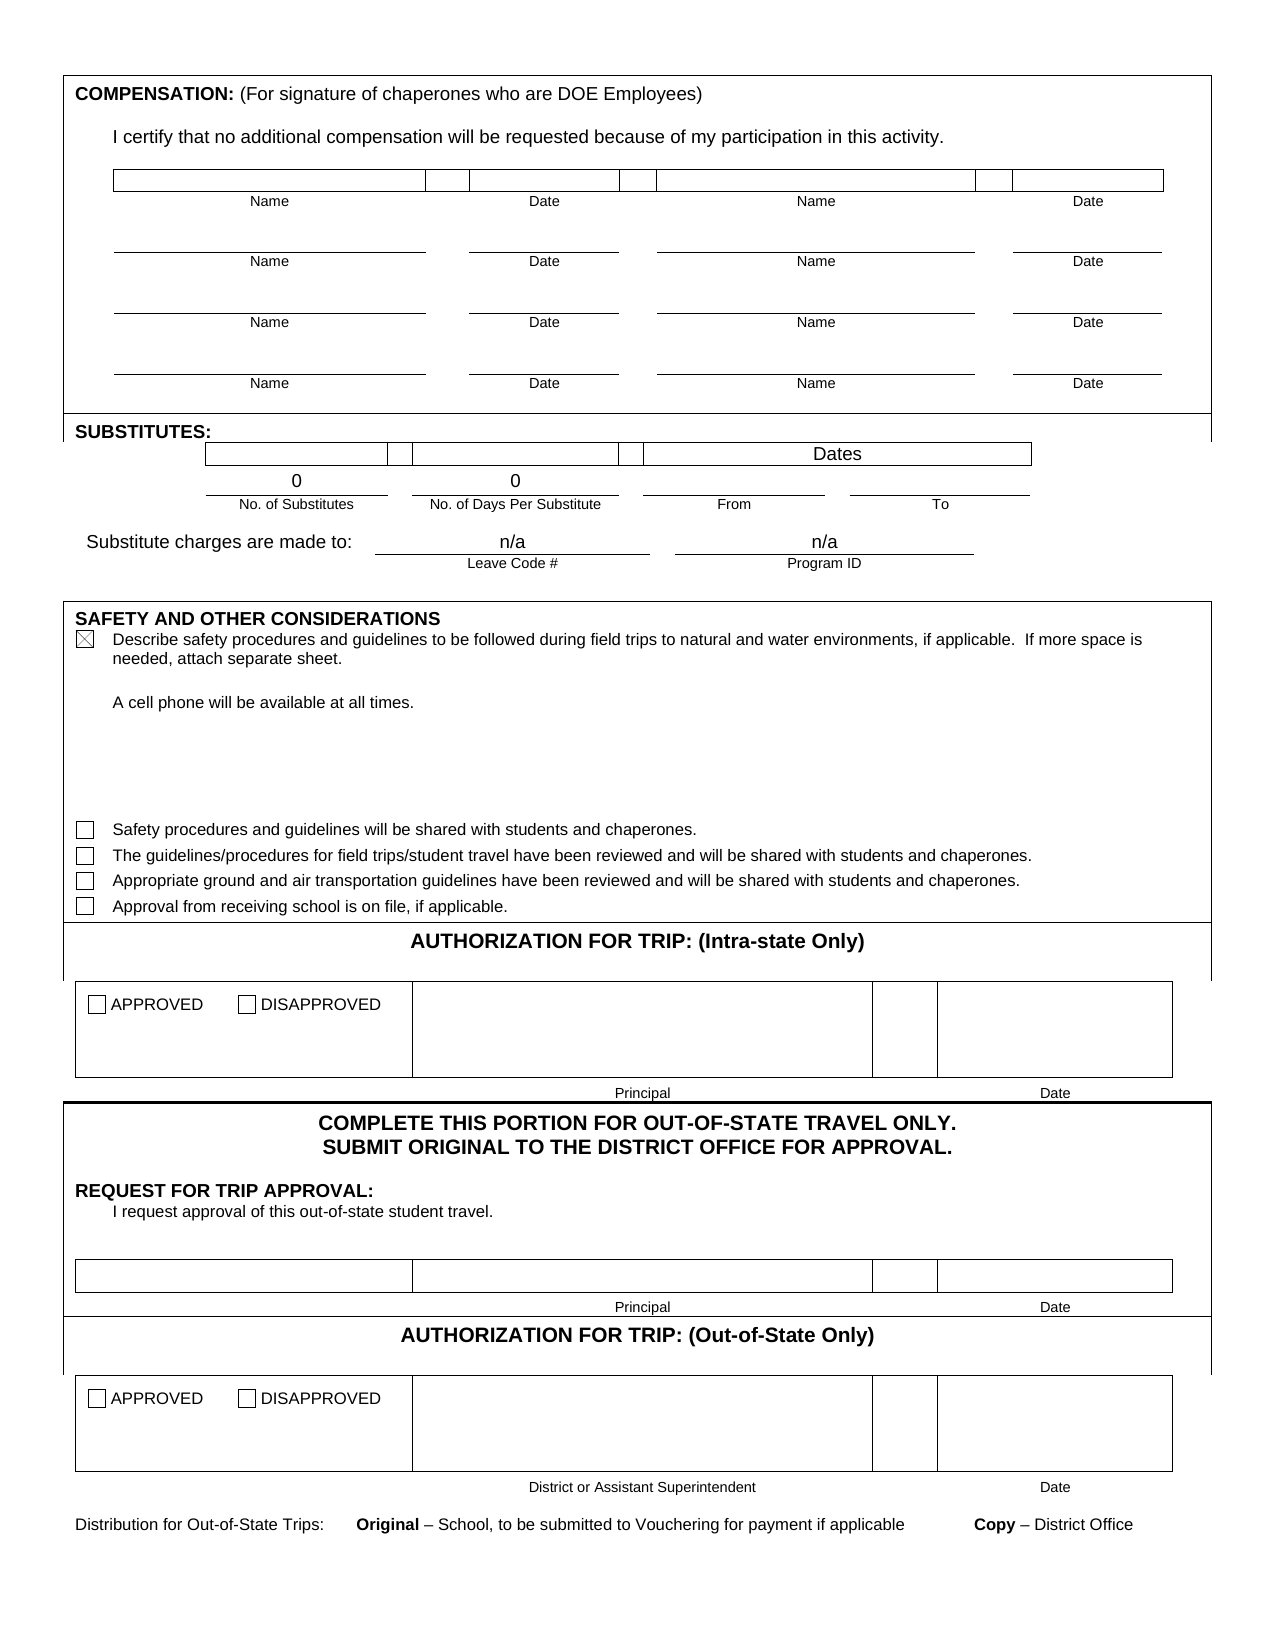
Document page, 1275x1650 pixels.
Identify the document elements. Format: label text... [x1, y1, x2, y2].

table_cell SUBSTITUTES: [64, 414, 1211, 442]
table_cell SAFETY AND OTHER CONSIDERATIONS [64, 602, 1211, 629]
table_cell Describe safety procedures and guidelines to be followed during field trips to natural and water environments, if applicable. If more space is needed, attach separate sheet. A cell phone will be available at all times. Safety procedures and guidelines will be shared with students and chaperones. The guidelines/procedures for field trips/student travel have been reviewed and will be shared with students and chaperones. Appropriate ground and air transportation guidelines have been reviewed and will be shared with students and chaperones. Approval from receiving school is on file, if applicable. [64, 629, 1211, 922]
table_cell COMPLETE THIS PORTION FOR OUT-OF-STATE TRAVEL ONLY. SUBMIT ORIGINAL TO THE DISTRICT OFFICE FOR APPROVAL. REQUEST FOR TRIP APPROVAL: I request approval of this out-of-state student travel. [64, 1104, 1211, 1316]
table_cell Distribution for Out-of-State Trips: Original – School, to be submitted to Vouchering for payment if applicable Copy – District Office [64, 1375, 1211, 1533]
table_cell AUTHORIZATION FOR TRIP: (Intra-state Only) [64, 923, 1211, 981]
table_cell I certify that no additional compensation will be requested because of my participation in this activity. [64, 104, 1211, 413]
table_cell [64, 442, 1211, 601]
table_cell AUTHORIZATION FOR TRIP: (Out-of-State Only) [64, 1317, 1211, 1375]
table_cell [64, 981, 1211, 1101]
table_cell COMPENSATION: (For signature of chaperones who are DOE Employees) [64, 76, 1211, 104]
